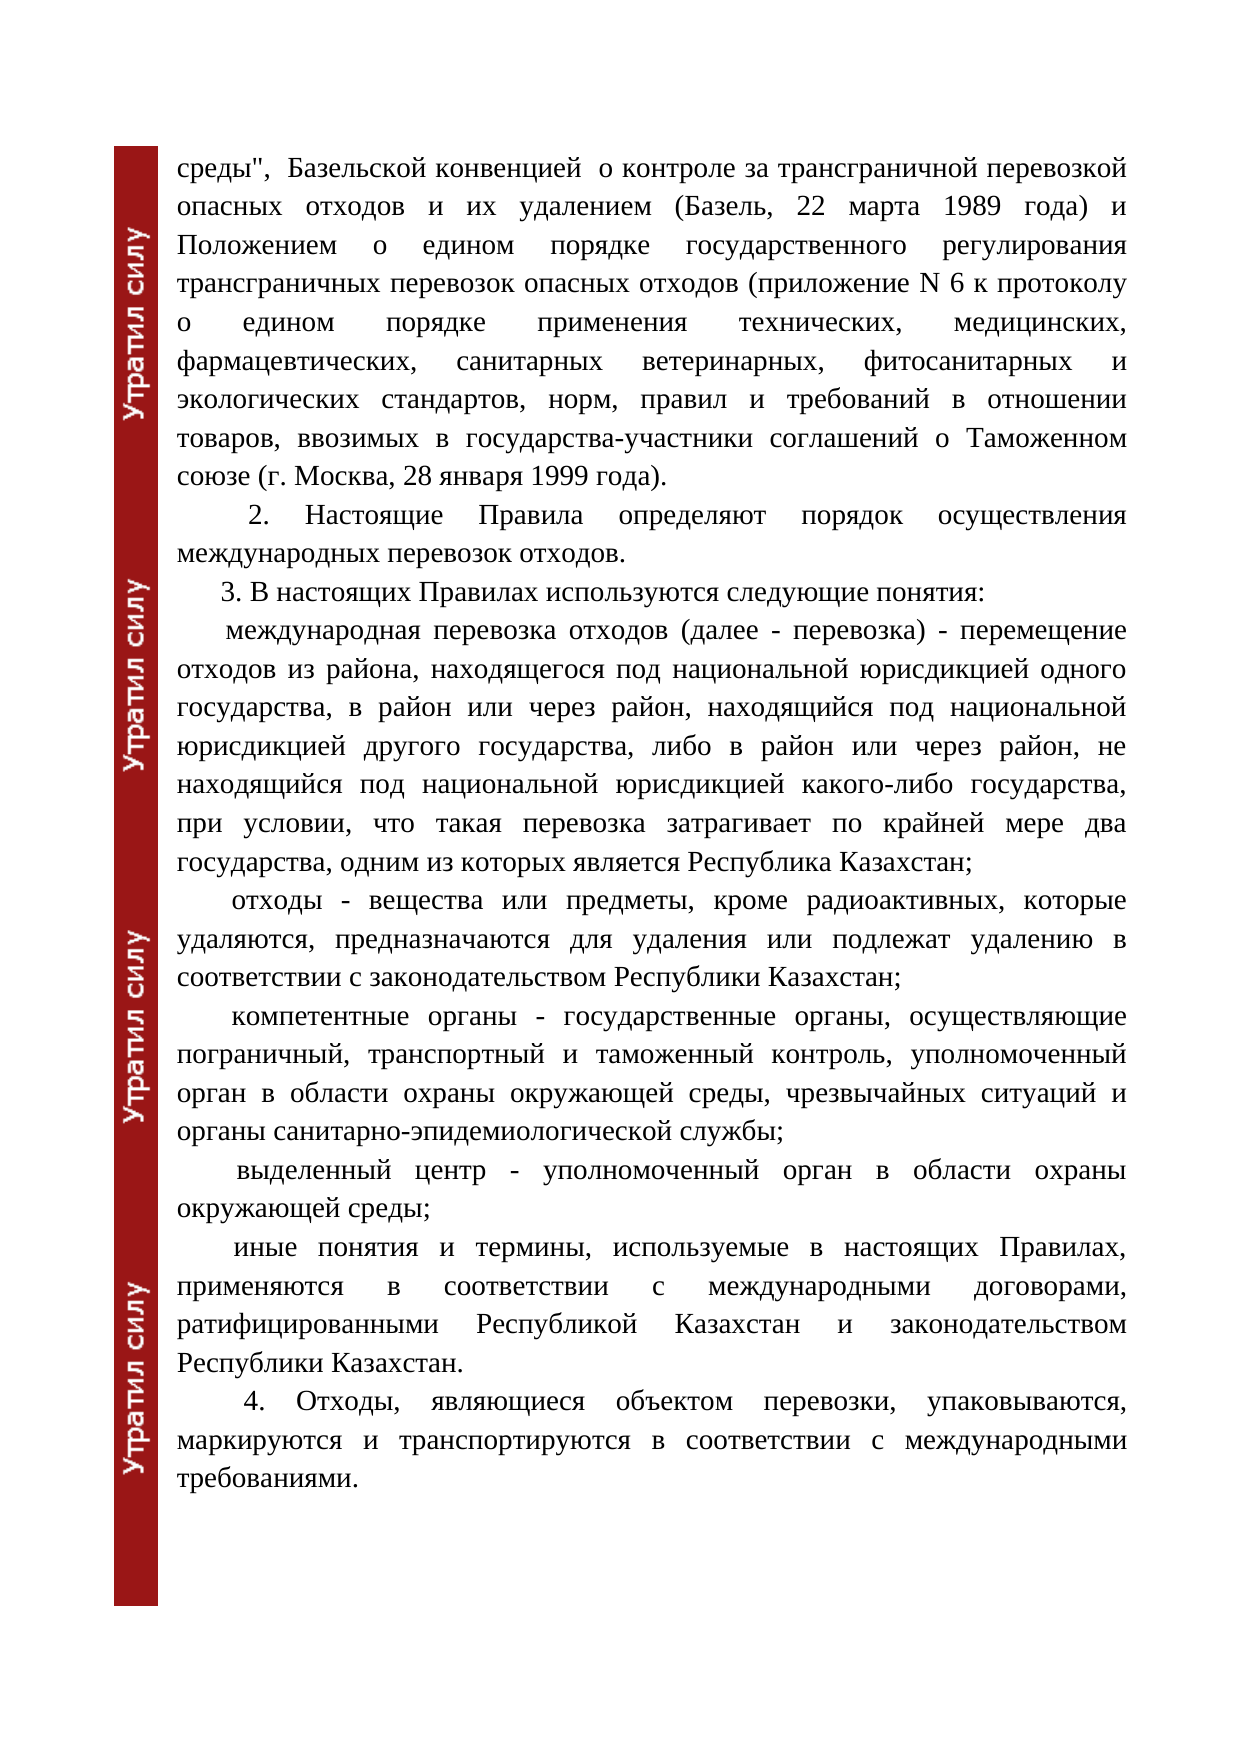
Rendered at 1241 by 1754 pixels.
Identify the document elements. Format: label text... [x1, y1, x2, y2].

text иные понятия и термины, используемые в настоящих Правилах, применяются в соответствии с международными договорами, ратифицированными Республикой Казахстан и законодательством Республики Казахстан. [112, 1229, 1128, 1378]
picture [114, 569, 158, 574]
picture [114, 1147, 158, 1152]
text компетентные органы - государственные органы, осуществляющие пограничный, транспортный и таможенный контроль, уполномоченный орган в области охраны окружающей среды, чрезвычайных ситуаций и органы санитарно-эпидемиологической службы; [112, 998, 1128, 1147]
picture [114, 492, 158, 497]
picture [114, 1378, 158, 1383]
text 3. В настоящих Правилах используются следующие понятия: [112, 574, 1128, 607]
text отходы - вещества или предметы, кроме радиоактивных, которые удаляются, предназначаются для удаления или подлежат удалению в соответствии с законодательством Республики Казахстан; [112, 882, 1128, 993]
text 2. Настоящие Правила определяют порядок осуществления международных перевозок отходов. [112, 497, 1128, 569]
picture [114, 1224, 158, 1229]
text выделенный центр - уполномоченный орган в области охраны окружающей среды; [112, 1152, 1128, 1224]
picture [114, 877, 158, 882]
picture [114, 1494, 158, 1606]
picture [114, 607, 158, 612]
picture [114, 146, 158, 150]
picture [114, 993, 158, 998]
text международная перевозка отходов (далее - перевозка) - перемещение отходов из района, находящегося под национальной юрисдикцией одного государства, в район или через район, находящийся под национальной юрисдикцией другого государства, либо в район или через район, не находящийся под национальной юрисдикцией какого-либо государства, при условии, что такая перевозка затрагивает по крайней мере два государства, одним из которых является Республика Казахстан; [112, 612, 1128, 877]
text 4. Отходы, являющиеся объектом перевозки, упаковываются, маркируются и транспортируются в соответствии с международными требованиями. [112, 1383, 1128, 1494]
